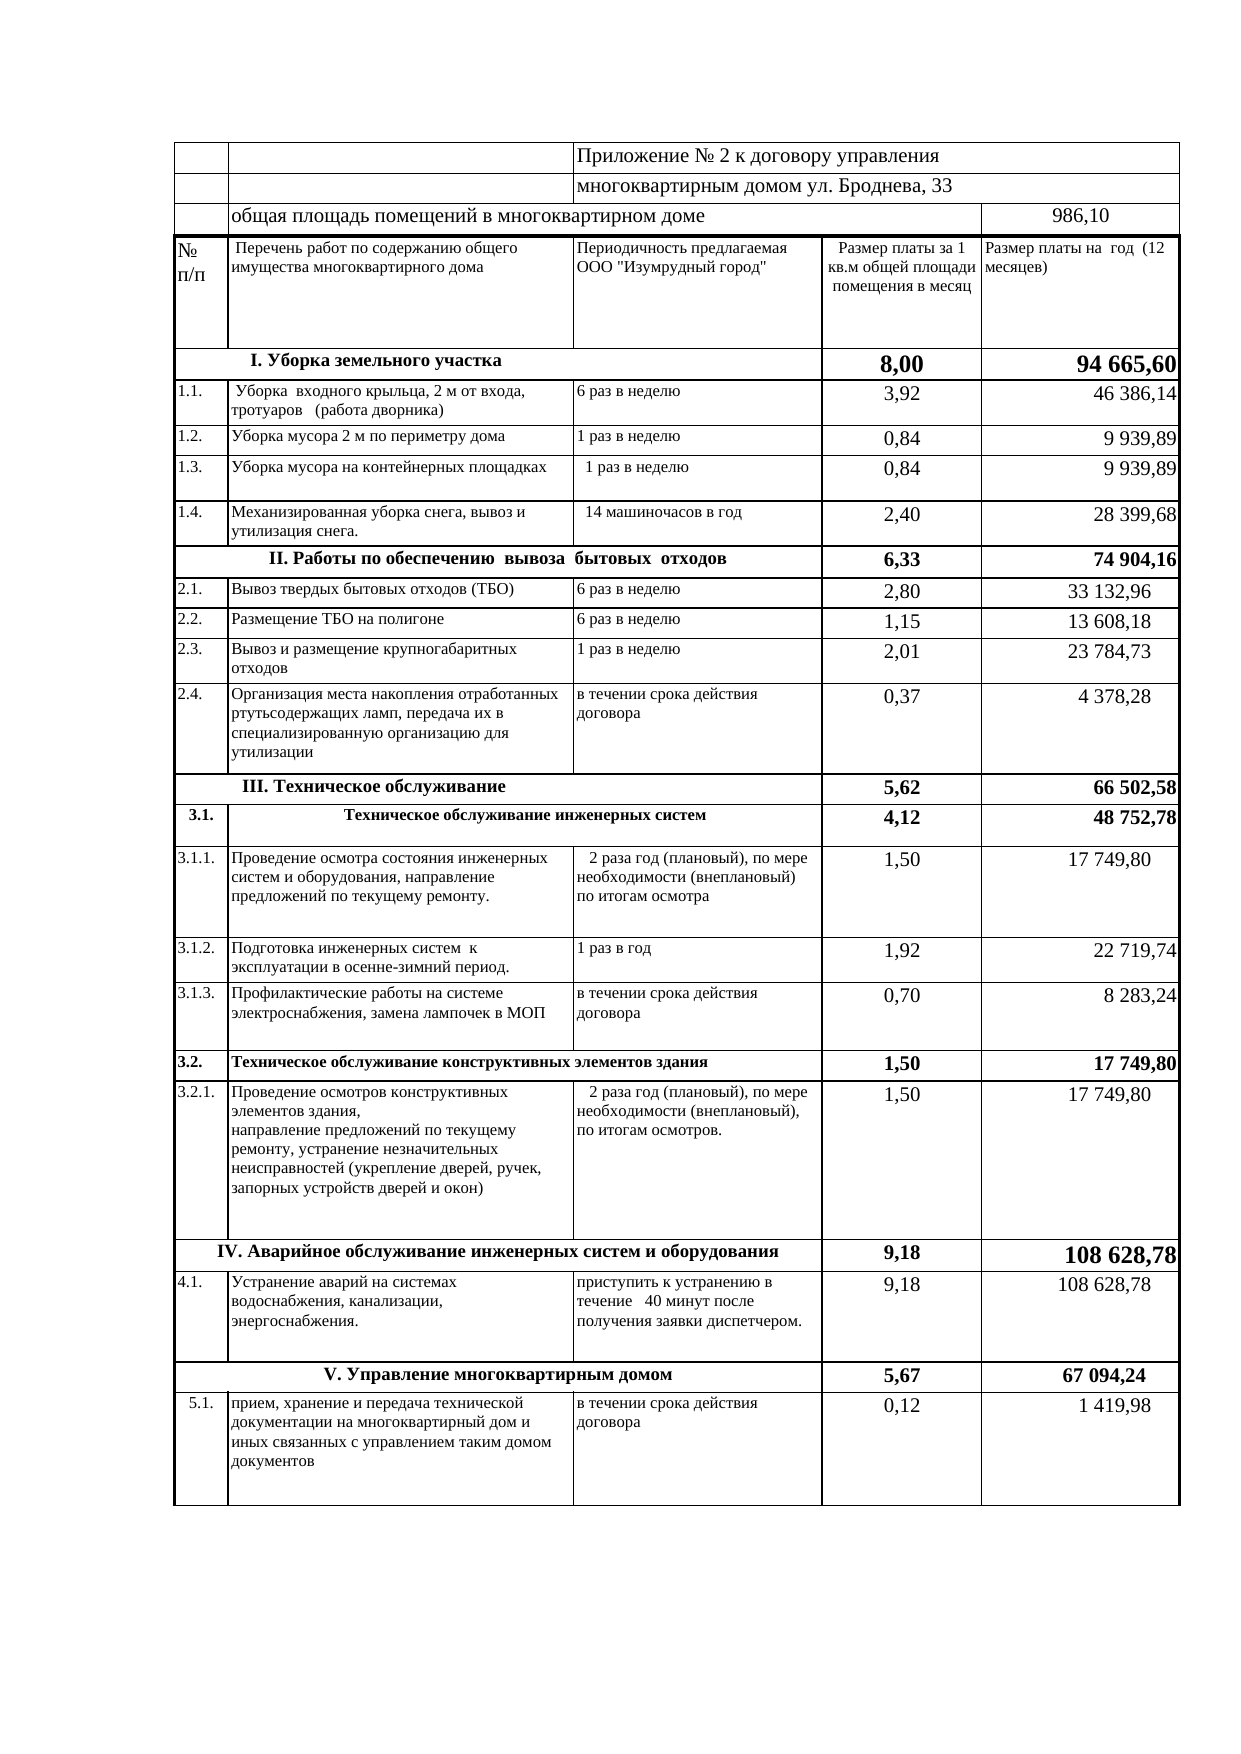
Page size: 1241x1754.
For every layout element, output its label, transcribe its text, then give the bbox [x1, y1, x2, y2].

table_header Приложение № 2 к договору управления [574, 143, 1179, 172]
table_cell 4 378,28 [982, 684, 1178, 773]
table_cell 17 749,80 [982, 847, 1178, 937]
table_cell 986,10 [982, 204, 1179, 234]
table_cell Уборка мусора 2 м по периметру дома [229, 426, 573, 455]
table_cell 1.4. [176, 502, 227, 545]
table_cell 3.2.1. [176, 1082, 227, 1239]
table_cell IV. Аварийное обслуживание инженерных систем и оборудования [176, 1240, 821, 1271]
table_cell 9 939,89 [982, 456, 1178, 500]
table_cell 2.4. [176, 684, 227, 773]
table_cell 5,67 [823, 1363, 981, 1391]
table_cell в течении срока действия договора [574, 684, 821, 773]
table_cell Проведение осмотра состояния инженерных систем и оборудования, направление предложений по текущему ремонту. [229, 847, 573, 937]
table_cell 1,92 [823, 938, 981, 982]
table_cell Размещение ТБО на полигоне [229, 609, 573, 637]
table_cell 3.1.3. [176, 983, 227, 1050]
table_cell 3.1. [176, 805, 227, 846]
table_cell 1.2. [176, 426, 227, 455]
table_cell 46 386,14 [982, 381, 1178, 424]
table_cell 2,80 [823, 579, 981, 607]
table_cell 3,92 [823, 381, 981, 424]
table_cell 2 раза год (плановый), по мере необходимости (внеплановый) по итогам осмотра [574, 847, 821, 937]
table_cell 1 419,98 [982, 1393, 1178, 1505]
table_cell Подготовка инженерных систем к эксплуатации в осенне-зимний период. [229, 938, 573, 982]
table_cell [229, 174, 573, 203]
table_cell 2.2. [176, 609, 227, 637]
table_cell 2.3. [176, 639, 227, 683]
table_cell 1 раз в неделю [574, 456, 821, 500]
table_cell Устранение аварий на системах водоснабжения, канализации, энергоснабжения. [229, 1272, 573, 1361]
table_cell 2,01 [823, 639, 981, 683]
table_cell 1 раз в год [574, 938, 821, 982]
table_cell 66 502,58 [982, 775, 1178, 803]
table_cell прием, хранение и передача технической документации на многоквартирный дом и иных связанных с управлением таким домом документов [229, 1393, 573, 1505]
table_cell 67 094,24 [982, 1363, 1178, 1391]
table_cell 4,12 [823, 805, 981, 846]
table_cell № п/п [176, 238, 227, 348]
table_cell 0,84 [823, 426, 981, 455]
table_cell 23 784,73 [982, 639, 1178, 683]
table_cell 6 раз в неделю [574, 579, 821, 607]
table_cell 1.1. [176, 381, 227, 424]
table_cell 1,50 [823, 847, 981, 937]
table_cell Вывоз и размещение крупногабаритных отходов [229, 639, 573, 683]
table_cell [574, 775, 821, 803]
table_cell V. Управление многоквартирным домом [176, 1363, 821, 1391]
table_cell 3.1.2. [176, 938, 227, 982]
table_header [229, 143, 573, 172]
table_cell 108 628,78 [982, 1272, 1178, 1361]
table_cell Уборка входного крыльца, 2 м от входа, тротуаров (работа дворника) [229, 381, 573, 424]
table_cell [822, 204, 981, 234]
table_cell Перечень работ по содержанию общего имущества многоквартирного дома [229, 238, 573, 348]
table_cell Периодичность предлагаемая ООО "Изумрудный город" [574, 238, 821, 348]
table_cell 2,40 [823, 502, 981, 545]
table_cell 14 машиночасов в год [574, 502, 821, 545]
table_cell 1 раз в неделю [574, 639, 821, 683]
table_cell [574, 1393, 821, 1505]
table_cell 8,00 [823, 349, 981, 379]
table_cell 17 749,80 [982, 1051, 1178, 1080]
table_cell [574, 349, 821, 379]
table_header [175, 143, 228, 172]
table_cell приступить к устранению в течение 40 минут после получения заявки диспетчером. [574, 1272, 821, 1361]
table_cell III. Техническое обслуживание [176, 775, 573, 803]
table_cell 9 939,89 [982, 426, 1178, 455]
table_cell Профилактические работы на системе электроснабжения, замена лампочек в МОП [229, 983, 573, 1050]
table_cell общая площадь помещений в многоквартирном доме [229, 204, 822, 234]
table_cell 3.1.1. [176, 847, 227, 937]
table_cell II. Работы по обеспечению вывоза бытовых отходов [176, 547, 821, 577]
table_cell 0,84 [823, 456, 981, 500]
table_cell 17 749,80 [982, 1082, 1178, 1239]
table_cell 94 665,60 [982, 349, 1178, 379]
table_cell в течении срока действия договора [574, 983, 821, 1050]
table_cell Техническое обслуживание конструктивных элементов здания [229, 1051, 821, 1080]
table_cell Механизированная уборка снега, вывоз и утилизация снега. [229, 502, 573, 545]
table_cell 1,50 [823, 1051, 981, 1080]
table_cell 6 раз в неделю [574, 381, 821, 424]
table_cell 6,33 [823, 547, 981, 577]
table_cell 1.3. [176, 456, 227, 500]
table_cell Вывоз твердых бытовых отходов (ТБО) [229, 579, 573, 607]
table_cell 8 283,24 [982, 983, 1178, 1050]
table_cell многоквартирным домом ул. Броднева, 33 [574, 174, 1179, 203]
table_cell Техническое обслуживание инженерных систем [229, 805, 821, 846]
table_cell 5,62 [823, 775, 981, 803]
table_cell 1,15 [823, 609, 981, 637]
table_cell Уборка мусора на контейнерных площадках [229, 456, 573, 500]
table_cell 108 628,78 [982, 1240, 1178, 1271]
table_cell 6 раз в неделю [574, 609, 821, 637]
table_cell 0,70 [823, 983, 981, 1050]
table_cell I. Уборка земельного участка [176, 349, 573, 379]
table_cell Проведение осмотров конструктивных элементов здания, направление предложений по текущему ремонту, устранение незначительных неисправностей (укрепление дверей, ручек, запорных устройств дверей и окон) [229, 1082, 573, 1239]
table_cell Размер платы на год (12 месяцев) [982, 238, 1178, 348]
table_cell 9,18 [823, 1240, 981, 1271]
table_cell Организация места накопления отработанных ртутьсодержащих ламп, передача их в специализированную организацию для утилизации [229, 684, 573, 773]
table_cell 48 752,78 [982, 805, 1178, 846]
table_cell 2.1. [176, 579, 227, 607]
table_cell 0,37 [823, 684, 981, 773]
table_cell 3.2. [176, 1051, 227, 1080]
table_cell 4.1. [176, 1272, 227, 1361]
table_cell 13 608,18 [982, 609, 1178, 637]
table_cell 5.1. [176, 1393, 227, 1505]
table_cell [175, 204, 228, 234]
table_cell 22 719,74 [982, 938, 1178, 982]
table_cell 28 399,68 [982, 502, 1178, 545]
table_cell 1 раз в неделю [574, 426, 821, 455]
table_cell 74 904,16 [982, 547, 1178, 577]
table_cell 9,18 [823, 1272, 981, 1361]
table_cell 33 132,96 [982, 579, 1178, 607]
table_cell 0,12 [823, 1393, 981, 1505]
table_cell 1,50 [823, 1082, 981, 1239]
table_cell 2 раза год (плановый), по мере необходимости (внеплановый), по итогам осмотров. [574, 1082, 821, 1239]
table_cell [175, 174, 228, 203]
table_cell Размер платы за 1 кв.м общей площади помещения в месяц [823, 238, 981, 348]
